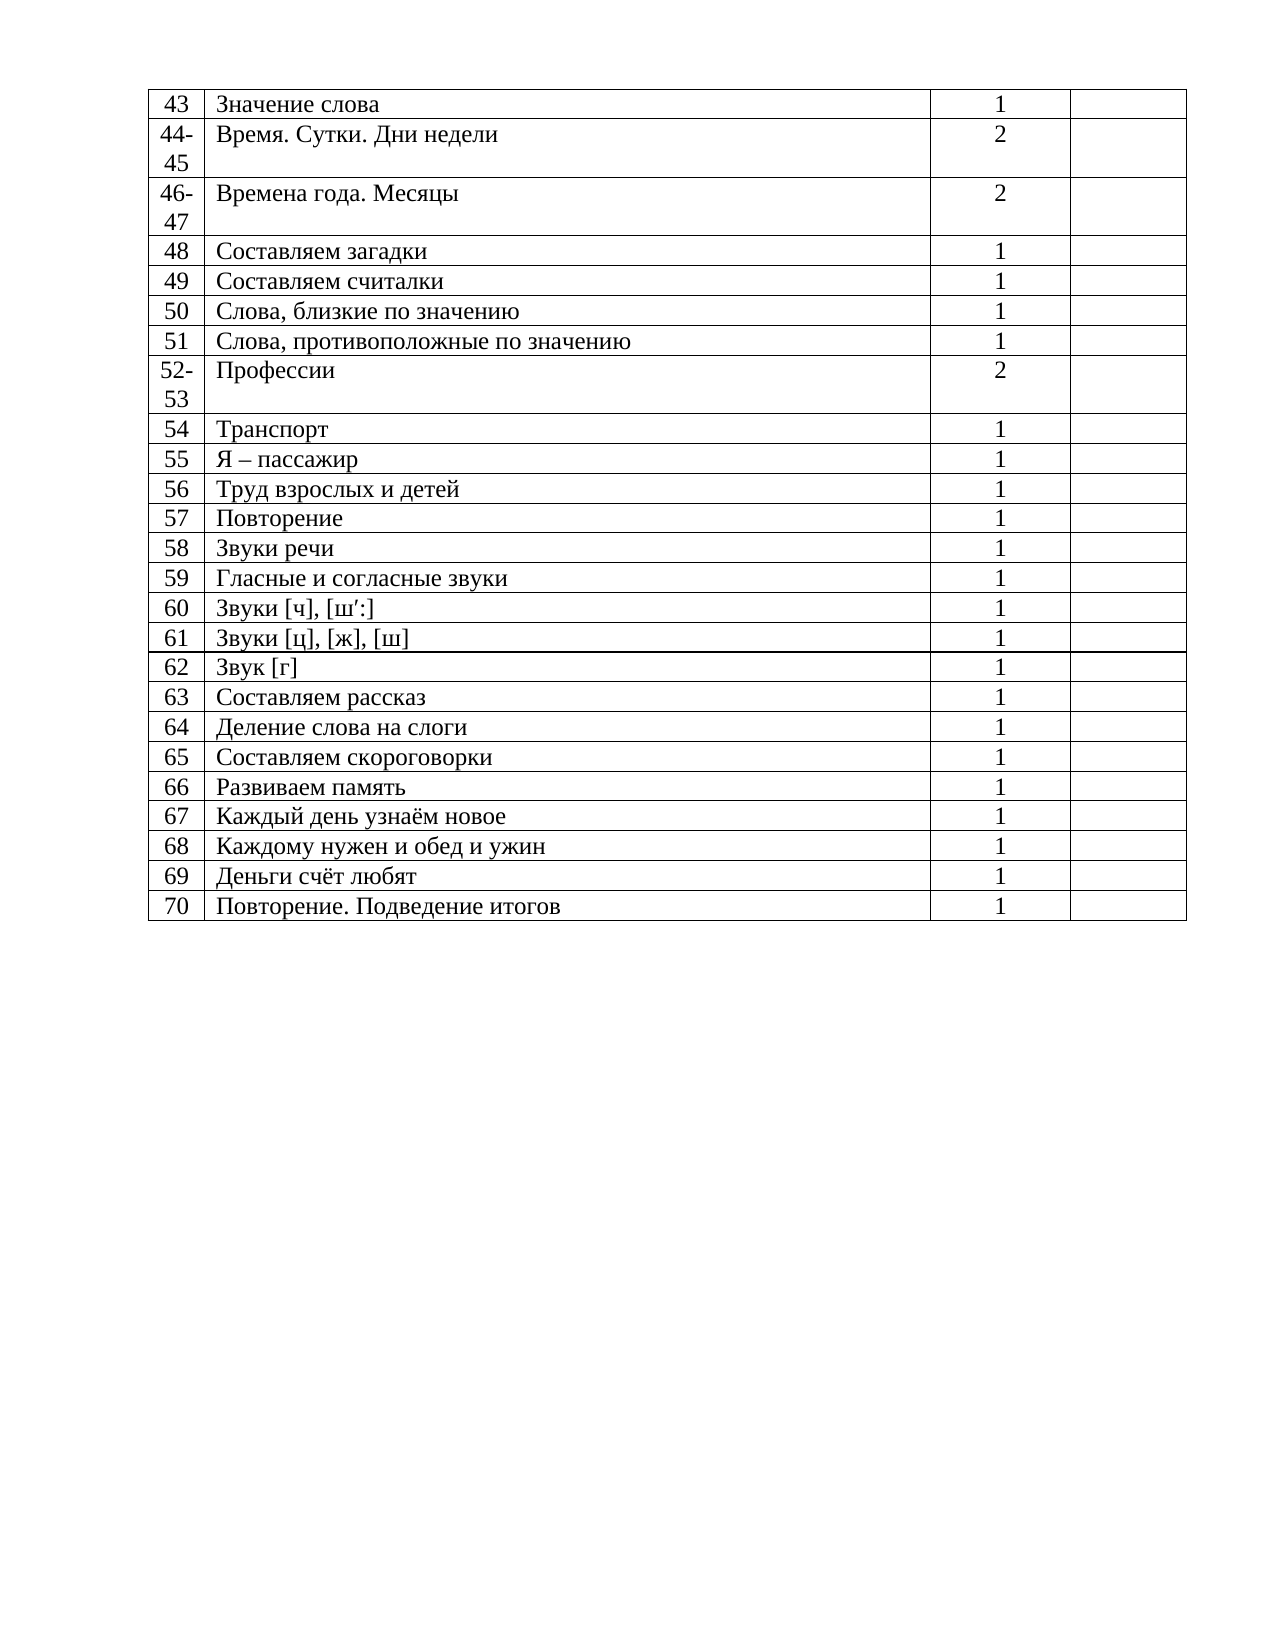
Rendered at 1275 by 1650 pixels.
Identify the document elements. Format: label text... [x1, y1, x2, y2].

table_cell Слова, противоположные по значению [205, 326, 930, 354]
table_cell Я – пассажир [205, 444, 930, 473]
table_cell 1 [931, 504, 1070, 532]
table_cell 59 [149, 563, 204, 592]
table_cell Каждому нужен и обед и ужин [205, 831, 930, 860]
table_cell Деньги счёт любят [205, 861, 930, 890]
table_cell [1071, 623, 1186, 651]
table_cell [1071, 474, 1186, 502]
table_cell Значение слова [205, 90, 930, 118]
table_cell 2 [931, 119, 1070, 177]
table_cell 49 [149, 266, 204, 295]
table_cell Звуки [ц], [ж], [ш] [205, 623, 930, 651]
table_cell [1071, 861, 1186, 890]
table_cell 1 [931, 444, 1070, 473]
table_cell 64 [149, 712, 204, 741]
table_cell 70 [149, 891, 204, 919]
table_cell 1 [931, 623, 1070, 651]
table_cell 1 [931, 742, 1070, 771]
table_cell [1071, 593, 1186, 622]
table_cell 1 [931, 772, 1070, 800]
table_cell Гласные и согласные звуки [205, 563, 930, 592]
table_cell Составляем загадки [205, 236, 930, 265]
table_cell [1071, 653, 1186, 681]
table_cell 69 [149, 861, 204, 890]
table_cell Составляем скороговорки [205, 742, 930, 771]
table_cell [1071, 90, 1186, 118]
table_cell 1 [931, 653, 1070, 681]
table_cell 61 [149, 623, 204, 651]
table_cell [1071, 326, 1186, 354]
table_cell [1071, 356, 1186, 413]
table_cell 1 [931, 296, 1070, 325]
table_cell 55 [149, 444, 204, 473]
table_cell Времена года. Месяцы [205, 178, 930, 235]
table_cell [1071, 236, 1186, 265]
table_cell Деление слова на слоги [205, 712, 930, 741]
table_cell [1071, 891, 1186, 919]
table_cell Повторение [205, 504, 930, 532]
table_cell [1071, 772, 1186, 800]
table_cell [1071, 682, 1186, 711]
table_cell 2 [931, 178, 1070, 235]
table_cell 68 [149, 831, 204, 860]
table_cell 1 [931, 533, 1070, 562]
table_cell 1 [931, 266, 1070, 295]
table_cell 1 [931, 90, 1070, 118]
table_cell 1 [931, 593, 1070, 622]
table_cell 1 [931, 236, 1070, 265]
table_cell Слова, близкие по значению [205, 296, 930, 325]
table_cell 66 [149, 772, 204, 800]
table_cell Звуки [ч], [ш′:] [205, 593, 930, 622]
table_cell Время. Сутки. Дни недели [205, 119, 930, 177]
table_cell 1 [931, 682, 1070, 711]
table_cell 1 [931, 563, 1070, 592]
table_cell Составляем считалки [205, 266, 930, 295]
table_cell Звуки речи [205, 533, 930, 562]
table_cell 1 [931, 326, 1070, 354]
table_cell Развиваем память [205, 772, 930, 800]
table_cell [1071, 444, 1186, 473]
table_cell [1071, 414, 1186, 443]
table_cell 48 [149, 236, 204, 265]
table_cell 58 [149, 533, 204, 562]
table_cell [1071, 533, 1186, 562]
table_cell 63 [149, 682, 204, 711]
table_cell 46-47 [149, 178, 204, 235]
table_cell 44-45 [149, 119, 204, 177]
table_cell 60 [149, 593, 204, 622]
table_cell [1071, 712, 1186, 741]
table_cell 54 [149, 414, 204, 443]
table_cell 1 [931, 474, 1070, 502]
table_cell 1 [931, 414, 1070, 443]
table_cell 65 [149, 742, 204, 771]
table_cell [1071, 742, 1186, 771]
table_cell [1071, 119, 1186, 177]
table_cell 62 [149, 653, 204, 681]
table_cell 1 [931, 801, 1070, 830]
table_cell [1071, 831, 1186, 860]
table_cell Повторение. Подведение итогов [205, 891, 930, 919]
table_cell 51 [149, 326, 204, 354]
table_cell 2 [931, 356, 1070, 413]
table_cell [1071, 504, 1186, 532]
table_cell 1 [931, 712, 1070, 741]
table_cell 43 [149, 90, 204, 118]
table_cell Каждый день узнаём новое [205, 801, 930, 830]
table_cell [1071, 178, 1186, 235]
table_cell Транспорт [205, 414, 930, 443]
table_cell Составляем рассказ [205, 682, 930, 711]
table_cell [1071, 296, 1186, 325]
table_cell [1071, 563, 1186, 592]
table_cell 67 [149, 801, 204, 830]
table_cell 1 [931, 861, 1070, 890]
table_cell [1071, 266, 1186, 295]
table_cell 50 [149, 296, 204, 325]
table_cell 1 [931, 831, 1070, 860]
table_cell [1071, 801, 1186, 830]
table_cell Звук [г] [205, 653, 930, 681]
table_cell 57 [149, 504, 204, 532]
table_cell 1 [931, 891, 1070, 919]
table_cell 56 [149, 474, 204, 502]
table_cell Труд взрослых и детей [205, 474, 930, 502]
table_cell 52-53 [149, 356, 204, 413]
table_cell Профессии [205, 356, 930, 413]
